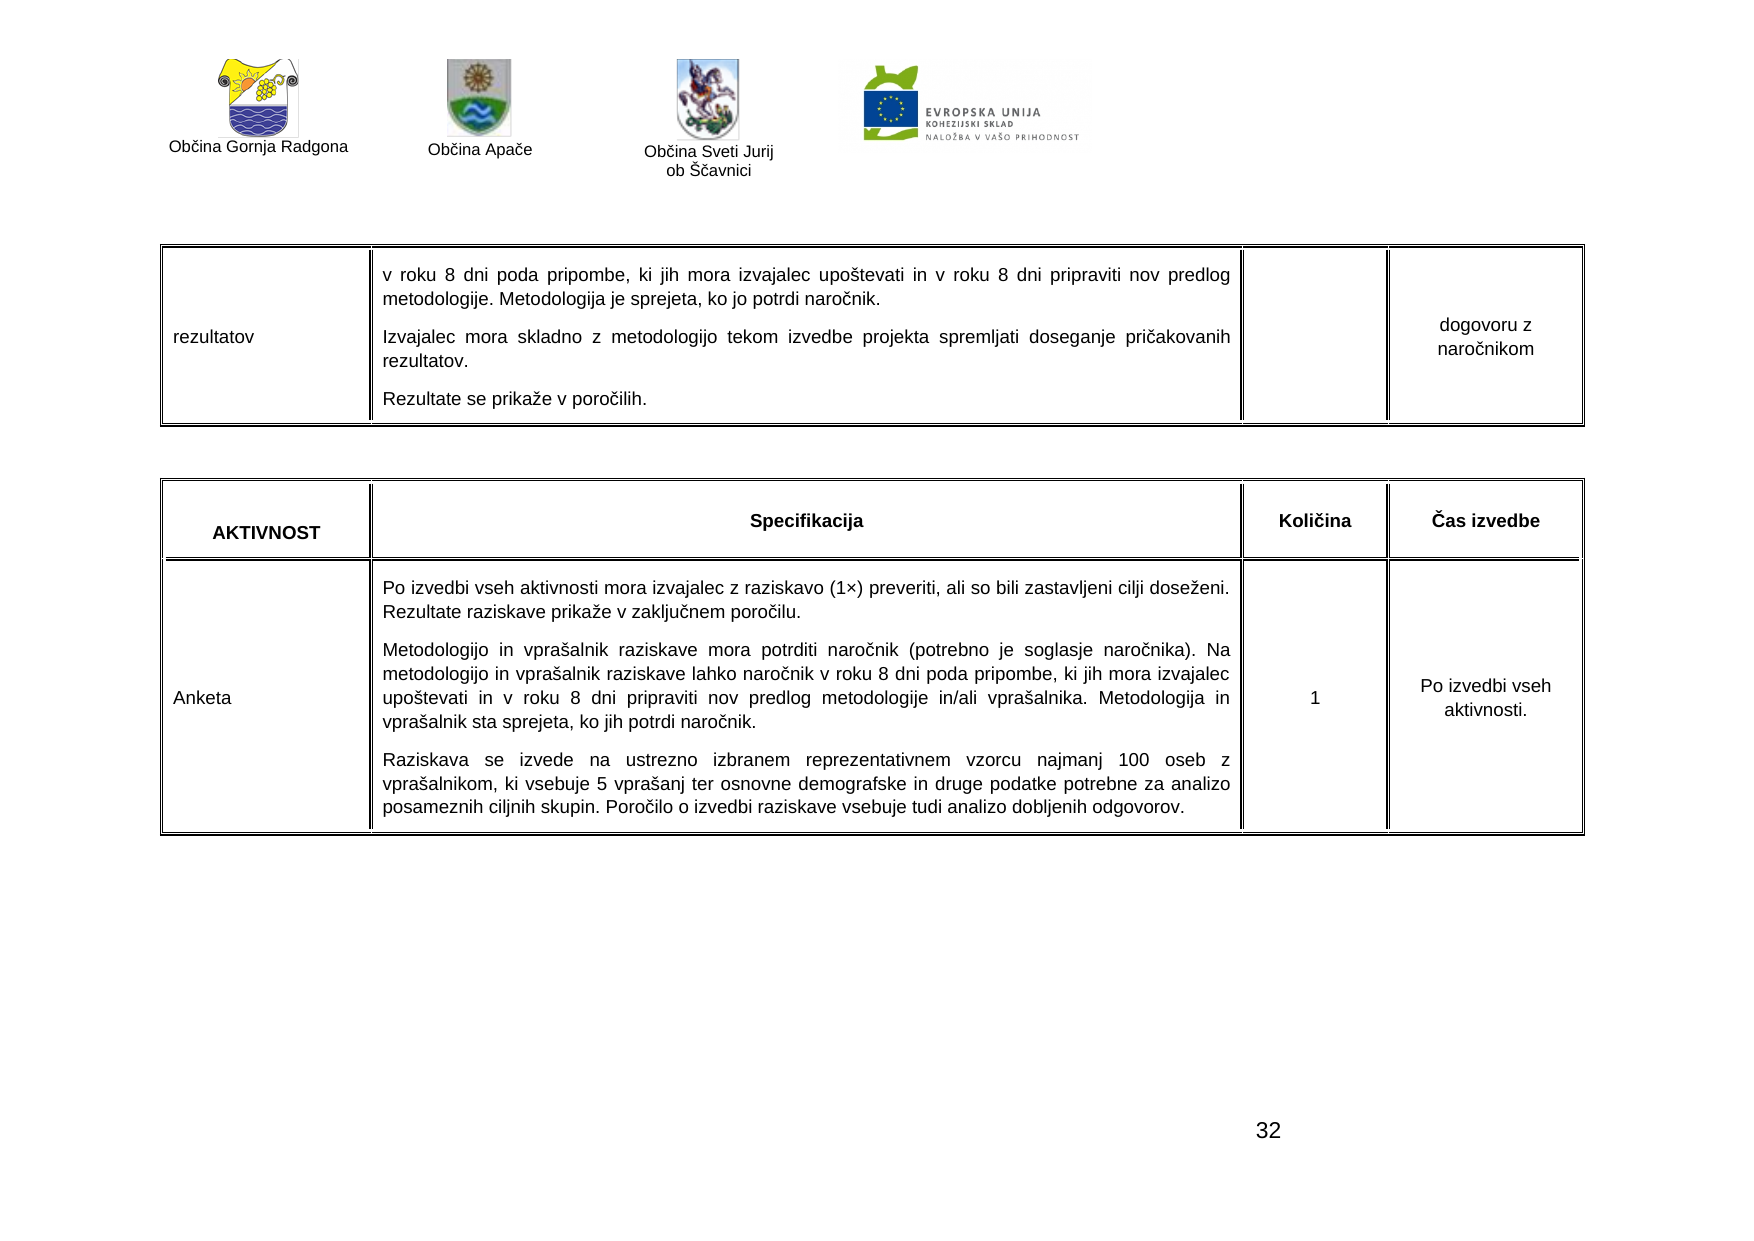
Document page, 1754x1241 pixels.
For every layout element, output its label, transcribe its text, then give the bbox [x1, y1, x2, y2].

table_cell Po izvedbi vseh aktivnosti mora izvajalec z raziskavo (1×) preveriti, ali so bili zastavljeni cilji doseženi. Rezultate raziskave prikaže v zaključnem poročilu. Metodologijo in vprašalnik raziskave mora potrditi naročnik (potrebno je soglasje naročnika). Na metodologijo in vprašalnik raziskave lahko naročnik v roku 8 dni poda pripombe, ki jih mora izvajalec upoštevati in v roku 8 dni pripraviti nov predlog metodologije in/ali vprašalnika. Metodologija in vprašalnik sta sprejeta, ko jih potrdi naročnik. Raziskava se izvede na ustrezno izbranem reprezentativnem vzorcu najmanj 100 oseb z vprašalnikom, ki vsebuje 5 vprašanj ter osnovne demografske in druge podatke potrebne za analizo posameznih ciljnih skupin. Poročilo o izvedbi raziskave vsebuje tudi analizo dobljenih odgovorov. [371, 560, 1242, 832]
table_cell Spremljanje doseganja pričakovanih rezultatov [163, 248, 371, 423]
picture [447, 59, 513, 140]
table_cell V obdobju izvajanja gradnje po predhodnem dogovoru z naročnikom [1388, 247, 1582, 423]
table_cell Anketa [162, 557, 371, 832]
picture [218, 59, 299, 138]
table_cell 1 [1242, 560, 1388, 832]
table_cell 1 [1242, 247, 1388, 423]
table_header AKTIVNOST [163, 481, 371, 557]
table_cell Po izvedbi vseh aktivnosti. [1388, 557, 1583, 832]
table_header Čas izvedbe [1388, 481, 1582, 557]
picture [676, 59, 741, 142]
table_header Specifikacija [371, 481, 1242, 557]
table_header Količina [1242, 481, 1388, 557]
picture [838, 59, 1093, 153]
